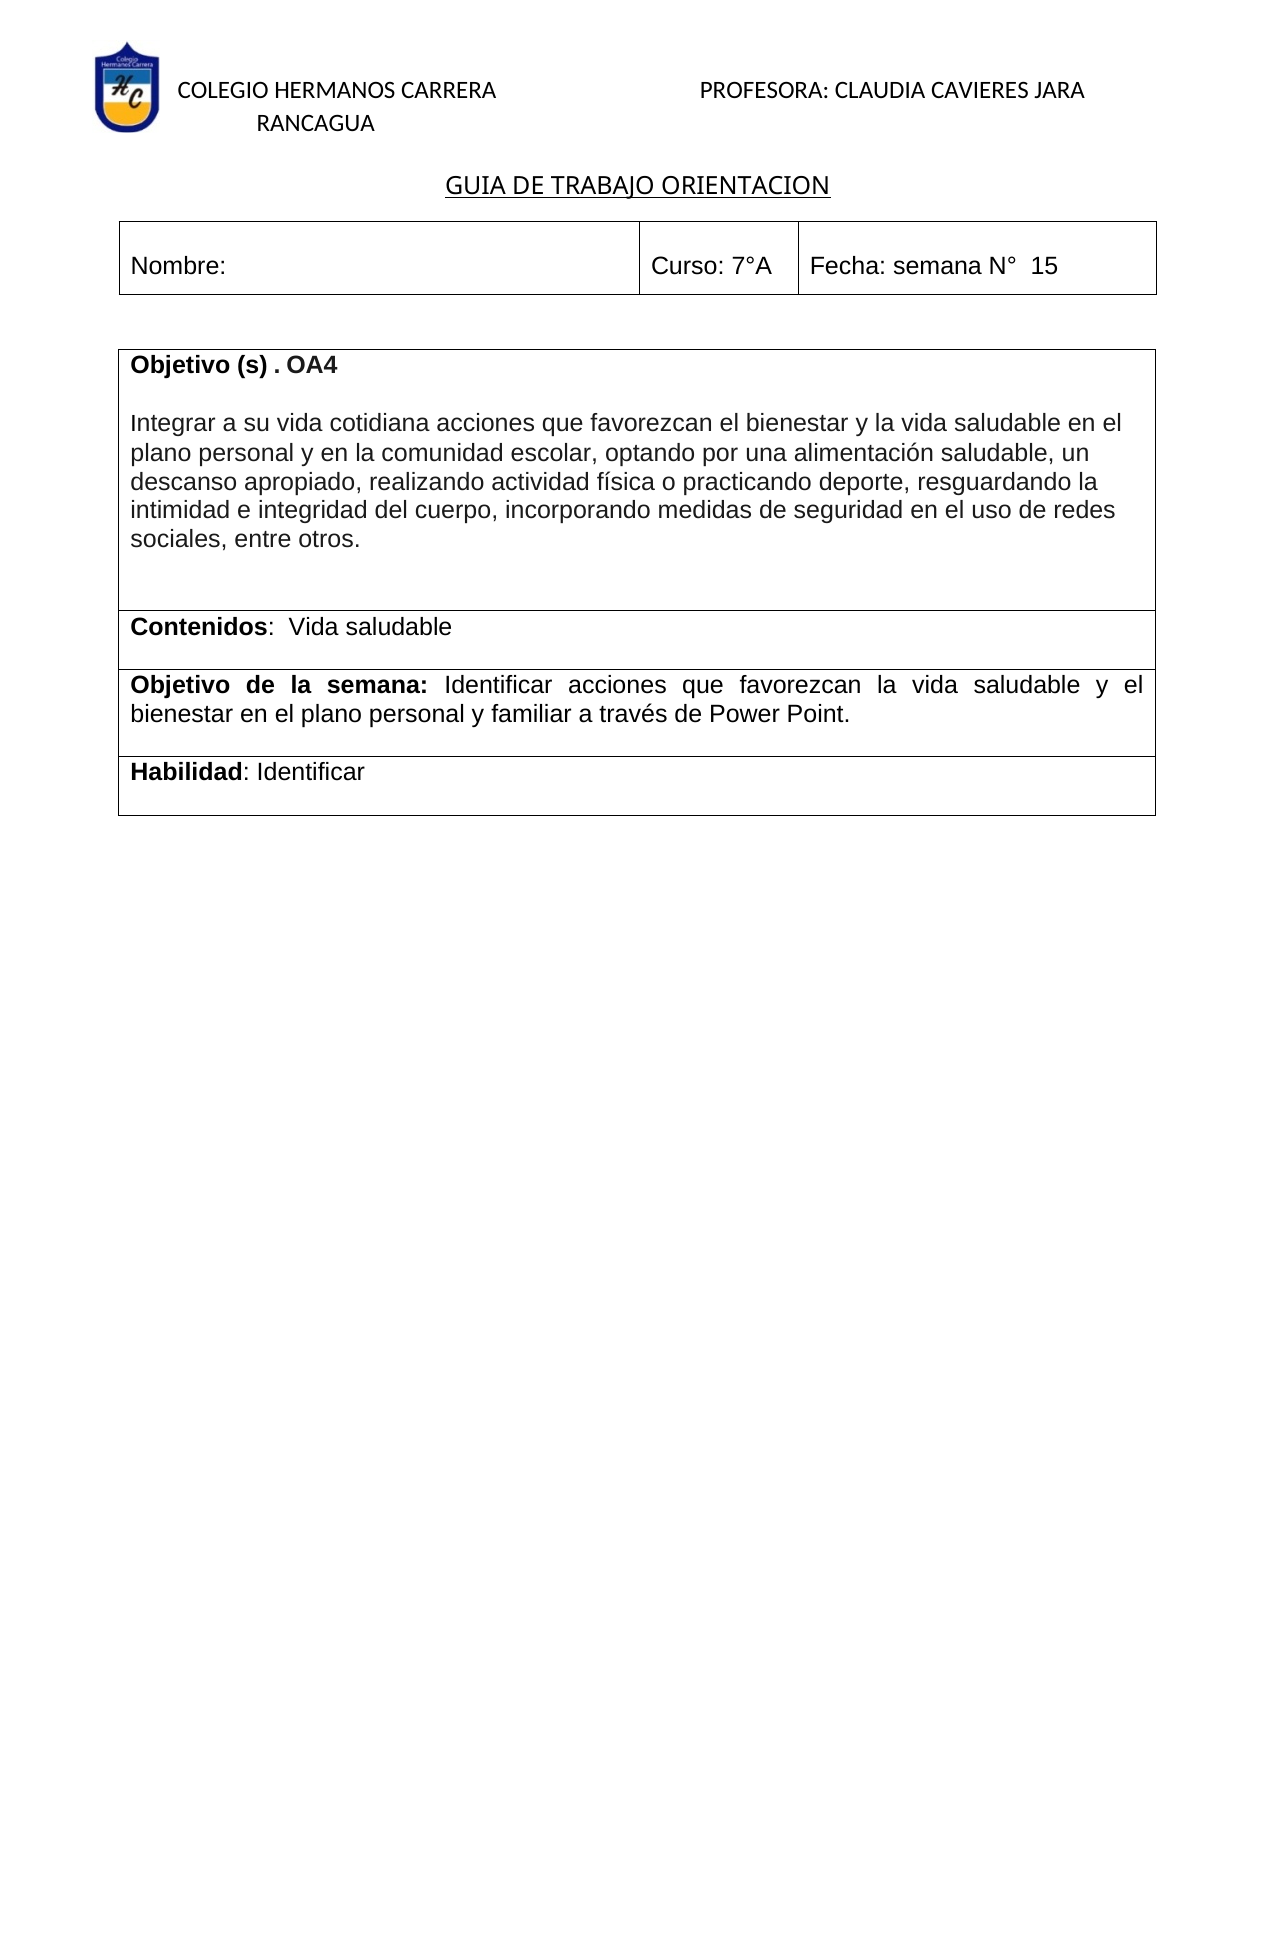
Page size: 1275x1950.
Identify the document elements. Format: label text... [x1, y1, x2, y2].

table_cell Contenidos: Vida saludable [119, 611, 1155, 669]
table_cell Objetivo de la semana: Identificar acciones que favorezcan la vida saludable y el bienestar en el plano personal y familiar a través de Power Point. [119, 670, 1155, 756]
table_header Curso: 7°A [640, 222, 798, 294]
text GUIA DE TRABAJO ORIENTACION [177, 168, 1098, 202]
table_header Fecha: semana N° 15 [799, 222, 1156, 294]
table_header Objetivo (s) . OA4 Integrar a su vida cotidiana acciones que favorezcan el bienestar y la vida saludable en el plano personal y en la comunidad escolar, optando por una alimentación saludable, un descanso apropiado, realizando actividad física o practicando deporte, resguardando la intimidad e integridad del cuerpo, incorporando medidas de seguridad en el uso de redes sociales, entre otros. [119, 350, 1155, 610]
table_header Nombre: [120, 222, 639, 294]
table_cell Habilidad: Identificar [119, 757, 1155, 815]
picture [92, 40, 160, 133]
